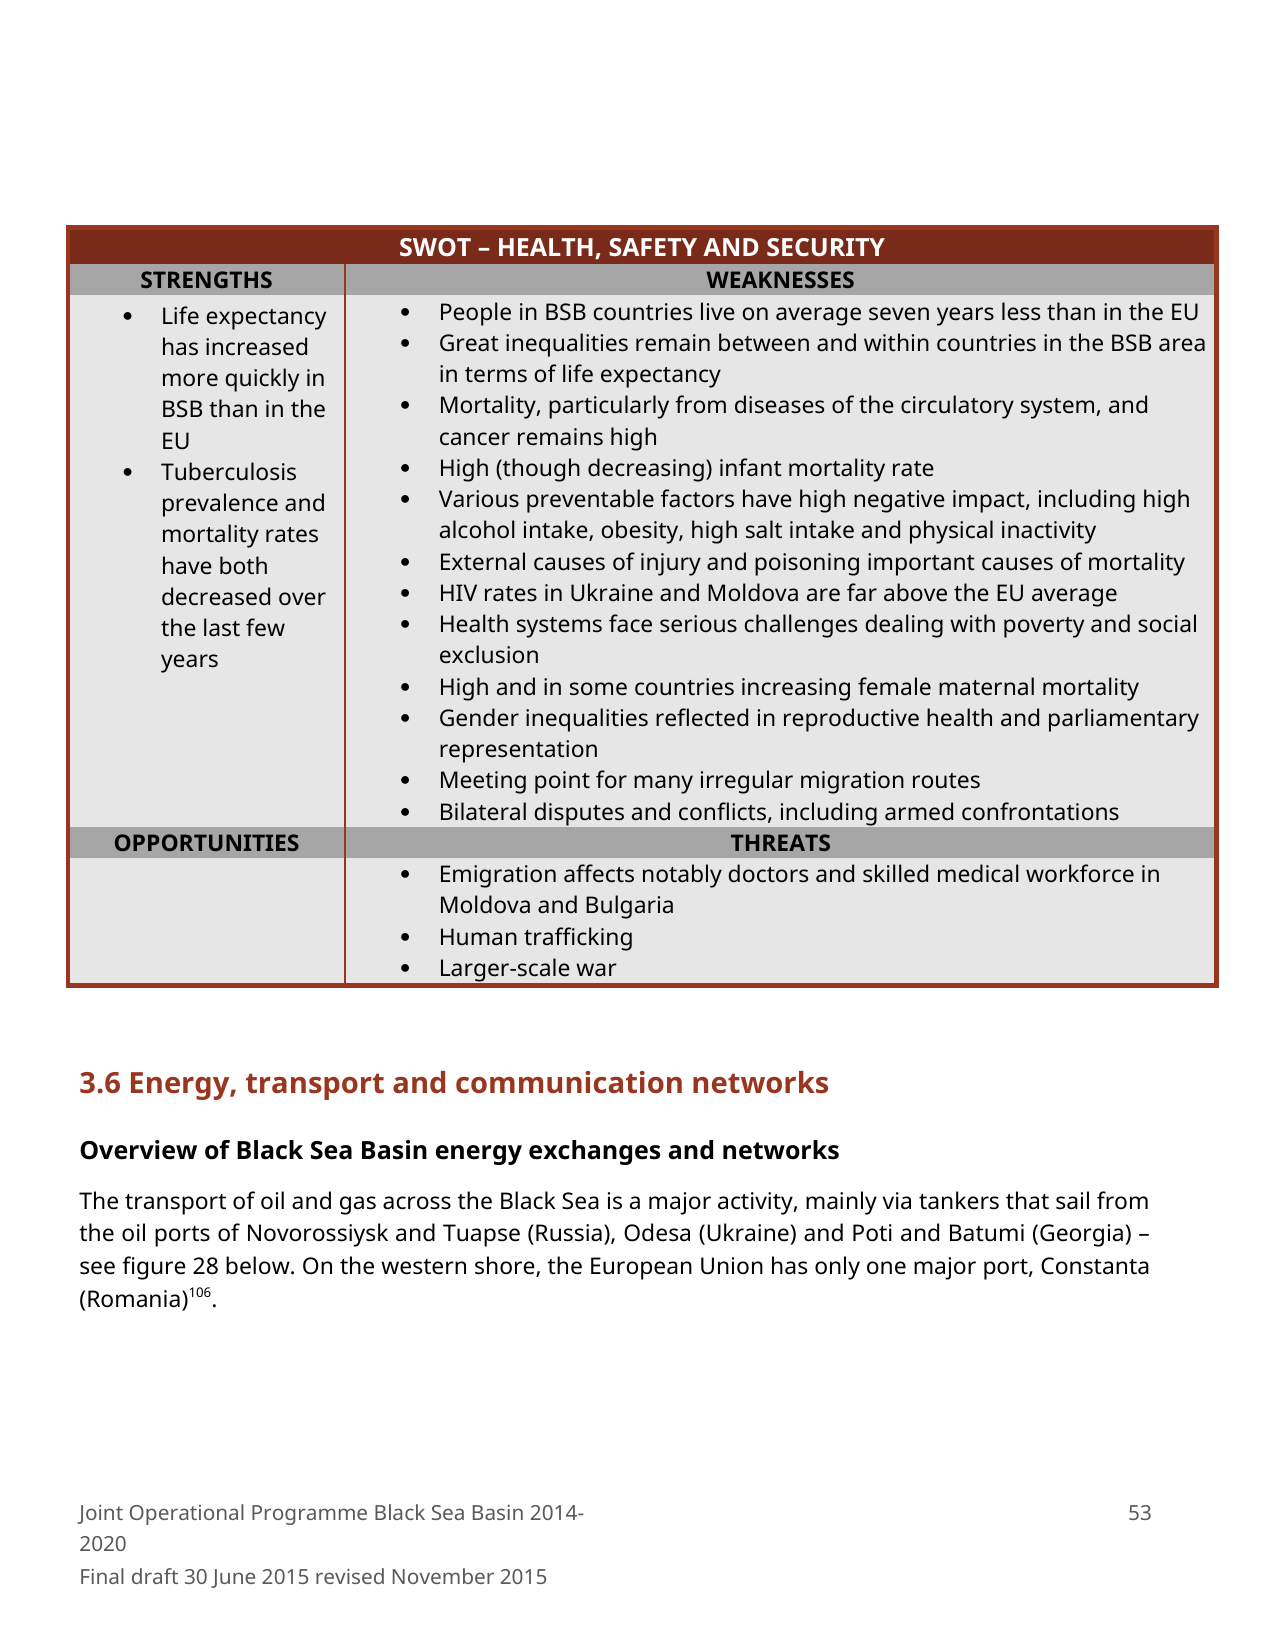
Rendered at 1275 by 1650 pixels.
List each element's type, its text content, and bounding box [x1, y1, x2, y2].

text The transport of oil and gas across the Black Sea is a major activity, mainly via tankers that sail from the oil ports of Novorossiysk and Tuapse (Russia), Odesa (Ukraine) and Poti and Batumi (Georgia) – see figure 28 below. On the western shore, the European Union has only one major port, Constanta (Romania). [79, 1184, 1152, 1314]
table_cell [346, 858, 1214, 983]
table_cell THREATS [346, 827, 1214, 858]
table_cell STRENGTHS [70, 264, 344, 295]
text Overview of Black Sea Basin energy exchanges and networks [79, 1133, 1152, 1167]
table_cell [70, 858, 344, 983]
table_cell [346, 295, 1214, 827]
subtitle 3.6 Energy, transport and communication networks [79, 1062, 1152, 1102]
table_cell OPPORTUNITIES [70, 827, 344, 858]
table_cell [70, 295, 344, 827]
table_header SWOT – HEALTH, SAFETY AND SECURITY [70, 230, 1214, 264]
table_cell WEAKNESSES [346, 264, 1214, 295]
